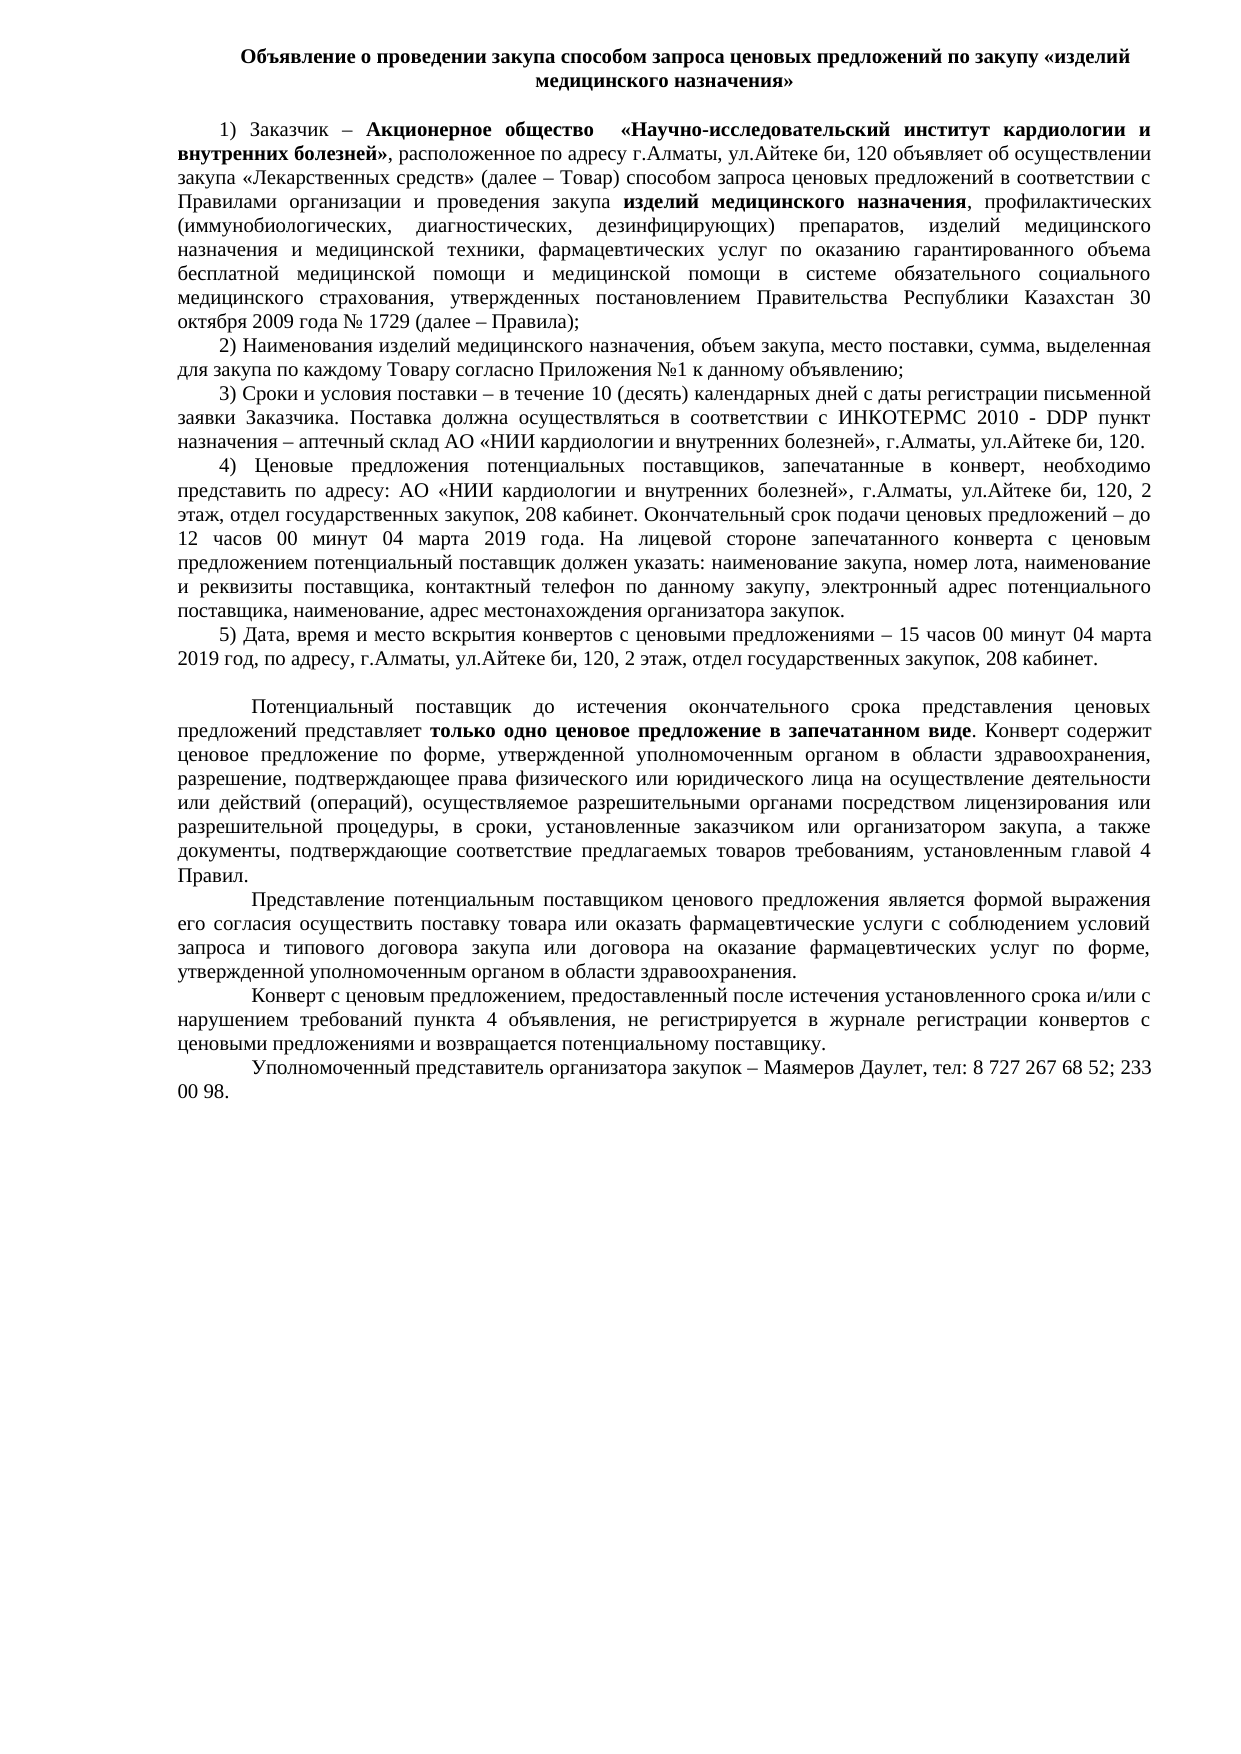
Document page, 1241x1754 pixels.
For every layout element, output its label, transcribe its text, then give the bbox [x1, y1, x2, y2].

text 1) Заказчик – Акционерное общество «Научно-исследовательский институт кардиологии и внутренних болезней», расположенное по адресу г.Алматы, ул.Айтеке би, 120 объявляет об осуществлении закупа «Лекарственных средств» (далее – Товар) способом запроса ценовых предложений в соответствии с Правилами организации и проведения закупа изделий медицинского назначения, профилактических (иммунобиологических, диагностических, дезинфицирующих) препаратов, изделий медицинского назначения и медицинской техники, фармацевтических услуг по оказанию гарантированного объема бесплатной медицинской помощи и медицинской помощи в системе обязательного социального медицинского страхования, утвержденных постановлением Правительства Республики Казахстан 30 октября 2009 года № 1729 (далее – Правила); [177, 117, 1152, 333]
text 4) Ценовые предложения потенциальных поставщиков, запечатанные в конверт, необходимо представить по адресу: АО «НИИ кардиологии и внутренних болезней», г.Алматы, ул.Айтеке би, 120, 2 этаж, отдел государственных закупок, 208 кабинет. Окончательный срок подачи ценовых предложений – до 12 часов 00 минут 04 марта 2019 года. На лицевой стороне запечатанного конверта с ценовым предложением потенциальный поставщик должен указать: наименование закупа, номер лота, наименование и реквизиты поставщика, контактный телефон по данному закупу, электронный адрес потенциального поставщика, наименование, адрес местонахождения организатора закупок. [177, 453, 1152, 622]
text Объявление о проведении закупа способом запроса ценовых предложений по закупу «изделий медицинского назначения» [177, 44, 1152, 92]
text Представление потенциальным поставщиком ценового предложения является формой выражения его согласия осуществить поставку товара или оказать фармацевтические услуги с соблюдением условий запроса и типового договора закупа или договора на оказание фармацевтических услуг по форме, утвержденной уполномоченным органом в области здравоохранения. [177, 887, 1152, 983]
text Потенциальный поставщик до истечения окончательного срока представления ценовых предложений представляет только одно ценовое предложение в запечатанном виде. Конверт содержит ценовое предложение по форме, утвержденной уполномоченным органом в области здравоохранения, разрешение, подтверждающее права физического или юридического лица на осуществление деятельности или действий (операций), осуществляемое разрешительными органами посредством лицензирования или разрешительной процедуры, в сроки, установленные заказчиком или организатором закупа, а также документы, подтверждающие соответствие предлагаемых товаров требованиям, установленным главой 4 Правил. [177, 694, 1152, 887]
text 2) Наименования изделий медицинского назначения, объем закупа, место поставки, сумма, выделенная для закупа по каждому Товару согласно Приложения №1 к данному объявлению; [177, 333, 1152, 381]
text Конверт с ценовым предложением, предоставленный после истечения установленного срока и/или с нарушением требований пункта 4 объявления, не регистрируется в журнале регистрации конвертов с ценовыми предложениями и возвращается потенциальному поставщику. [177, 983, 1152, 1055]
text 3) Сроки и условия поставки – в течение 10 (десять) календарных дней с даты регистрации письменной заявки Заказчика. Поставка должна осуществляться в соответствии с ИНКОТЕРМС 2010 - DDP пункт назначения – аптечный склад АО «НИИ кардиологии и внутренних болезней», г.Алматы, ул.Айтеке би, 120. [177, 381, 1152, 453]
text Уполномоченный представитель организатора закупок – Маямеров Даулет, тел: 8 727 267 68 52; 233 00 98. [177, 1055, 1152, 1103]
text 5) Дата, время и место вскрытия конвертов с ценовыми предложениями – 15 часов 00 минут 04 марта 2019 год, по адресу, г.Алматы, ул.Айтеке би, 120, 2 этаж, отдел государственных закупок, 208 кабинет. [177, 622, 1152, 670]
